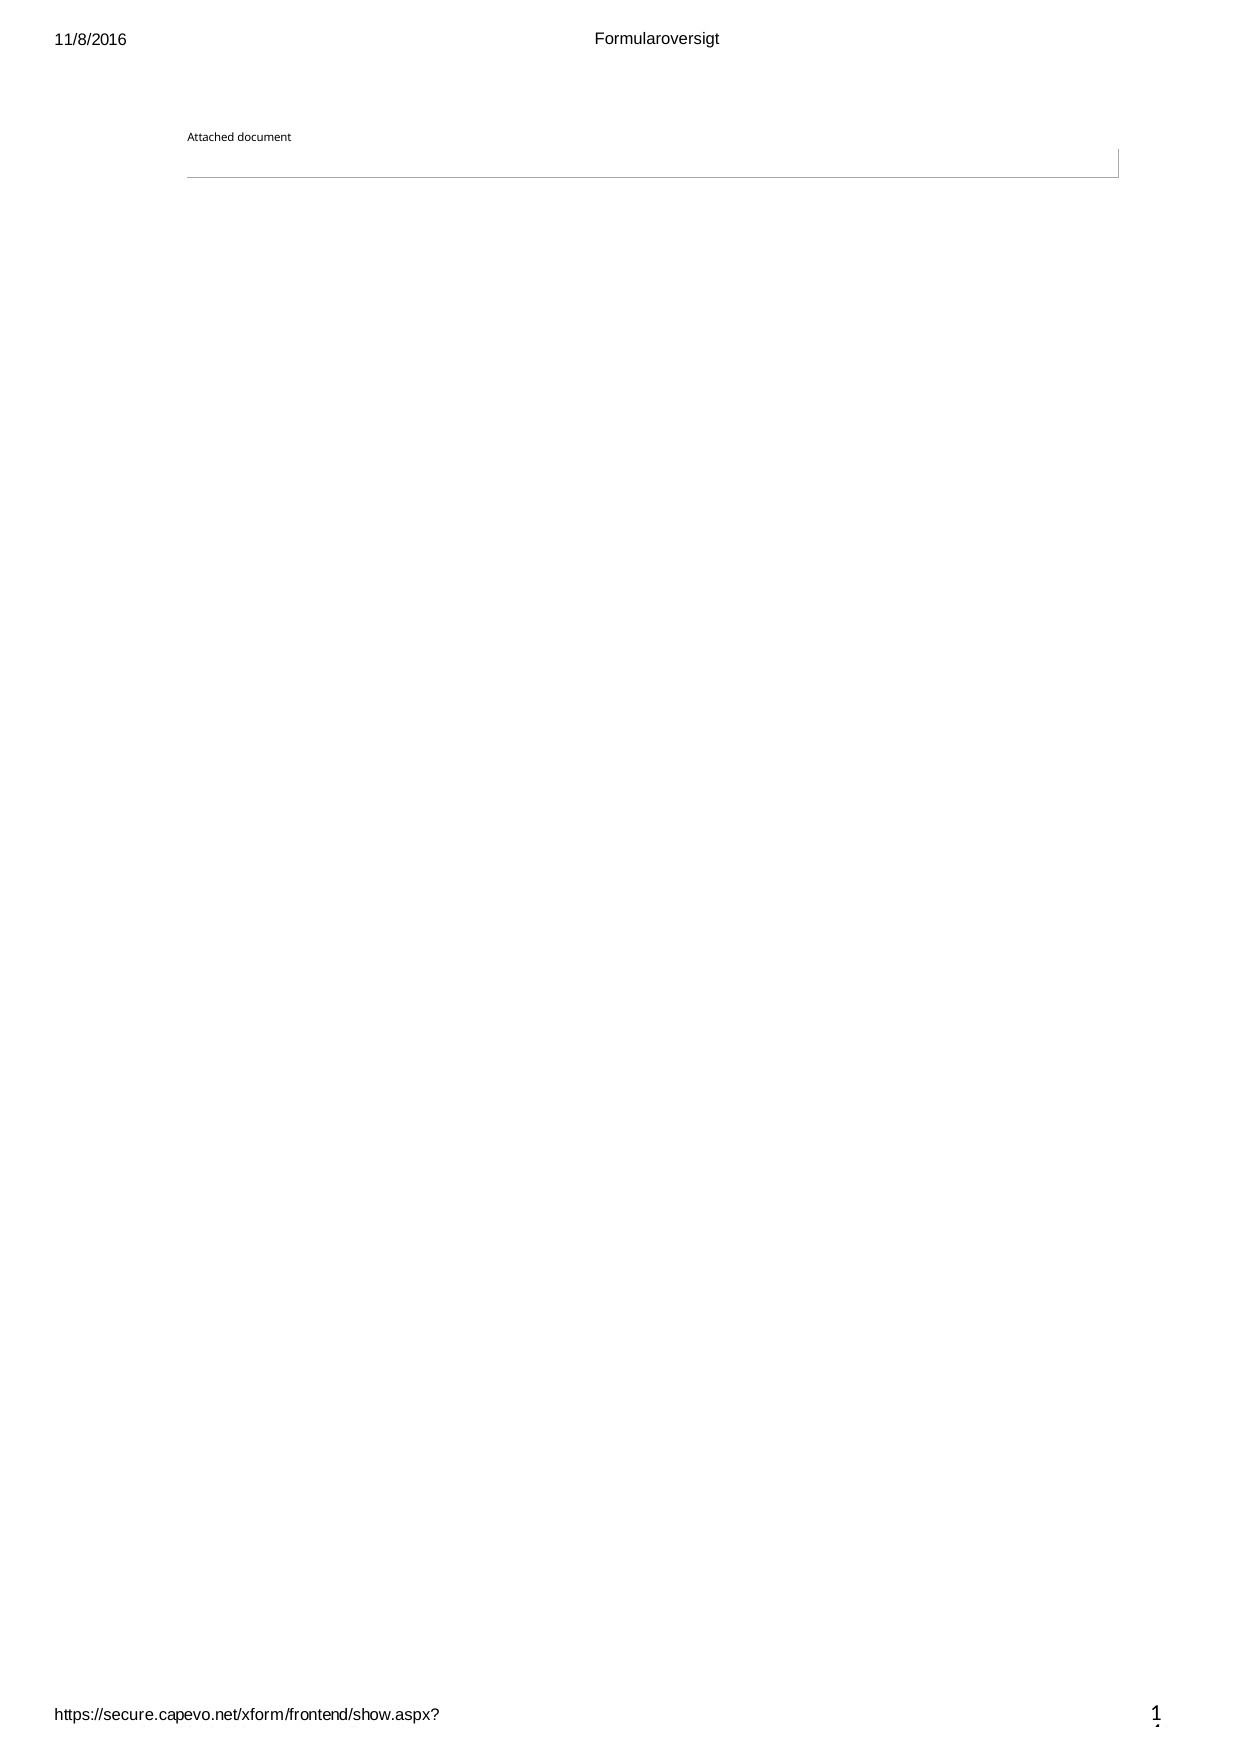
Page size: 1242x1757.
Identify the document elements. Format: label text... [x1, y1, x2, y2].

text Attached document [187, 129, 1202, 144]
